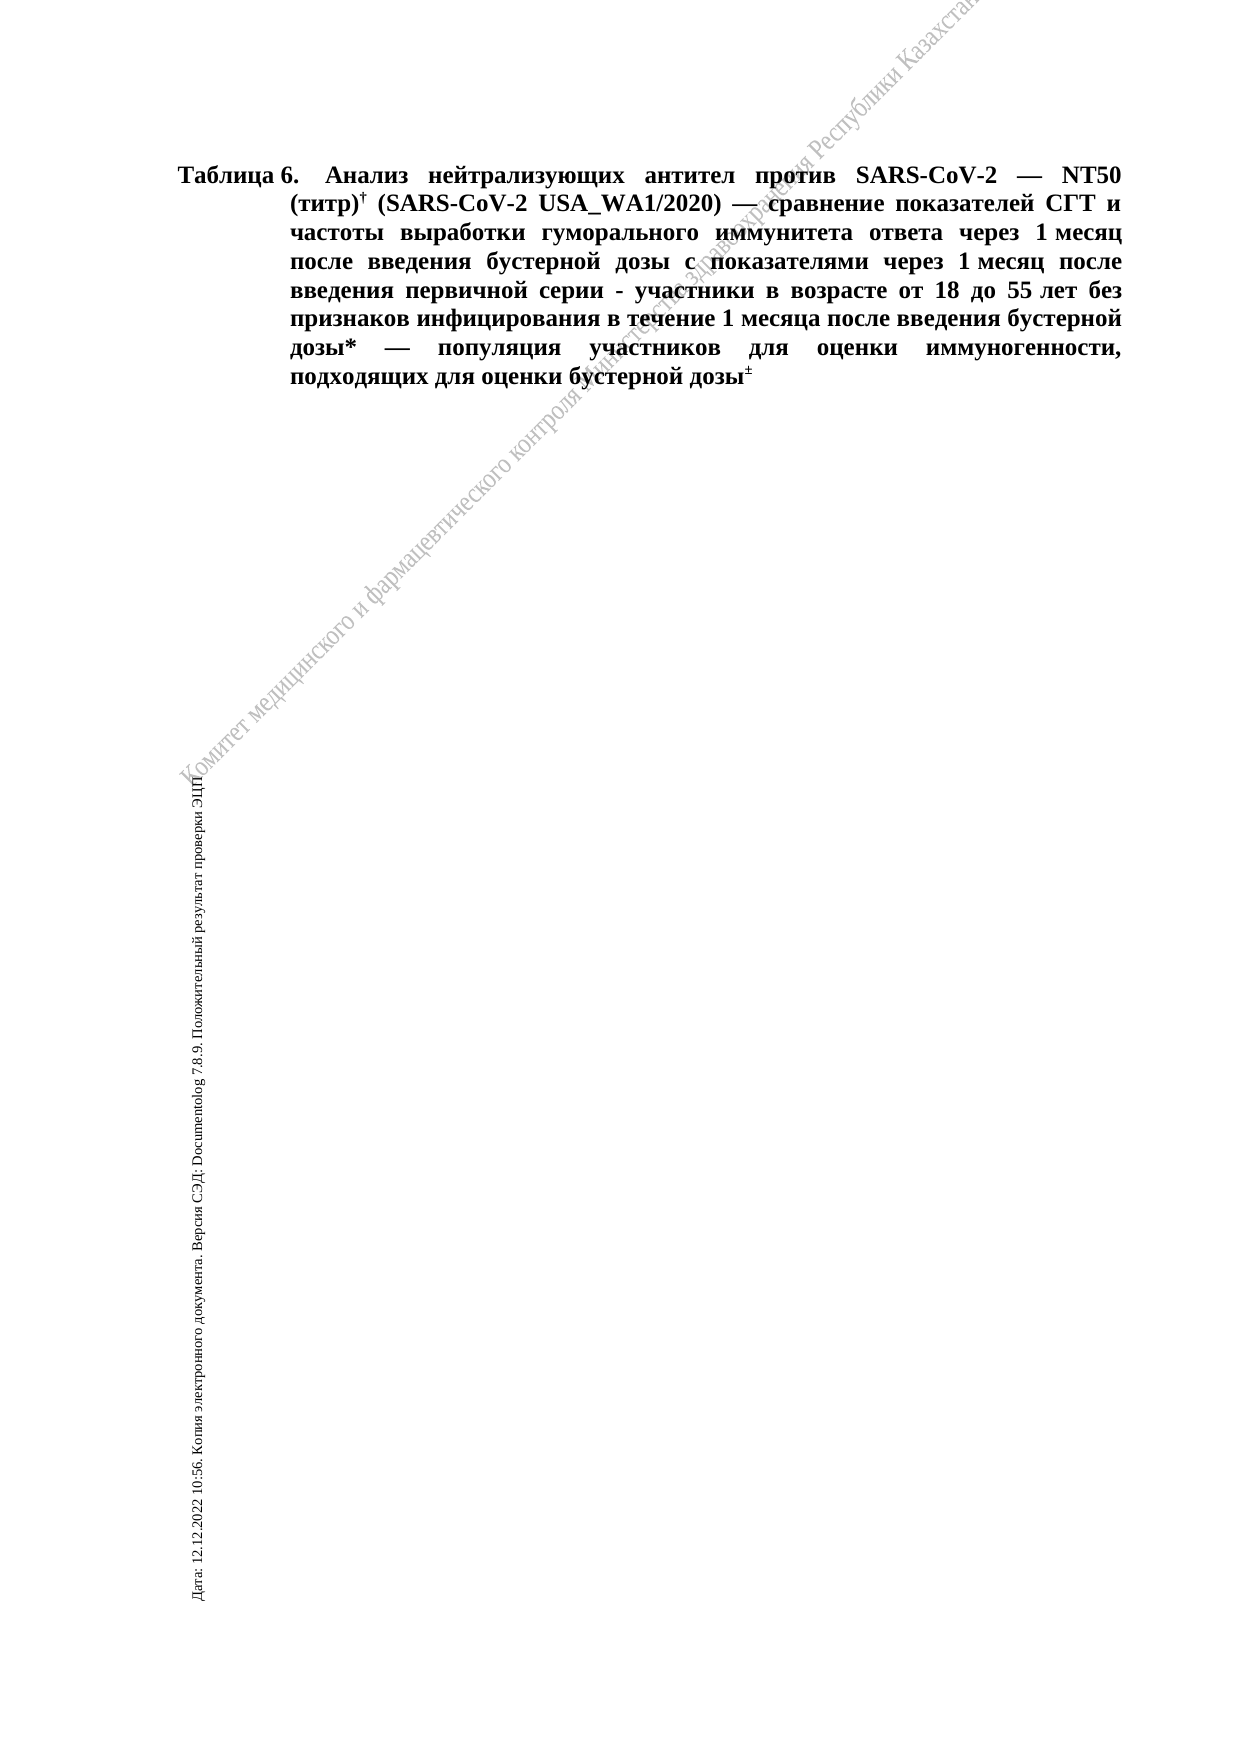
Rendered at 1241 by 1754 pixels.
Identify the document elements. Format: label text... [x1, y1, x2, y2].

text Таблица 6. Анализ нейтрализующих антител против SARS-CoV-2 — NT50 (титр)† (SARS-CoV-2 USA_WA1/2020) — сравнение показателей СГТ и частоты выработки гуморального иммунитета ответа через 1 месяц после введения бустерной дозы с показателями через 1 месяц после введения первичной серии - участники в возрасте от 18 до 55 лет без признаков инфицирования в течение 1 месяца после введения бустерной дозы* — популяция участников для оценки иммуногенности, подходящих для оценки бустерной дозы± [177, 160, 1122, 390]
